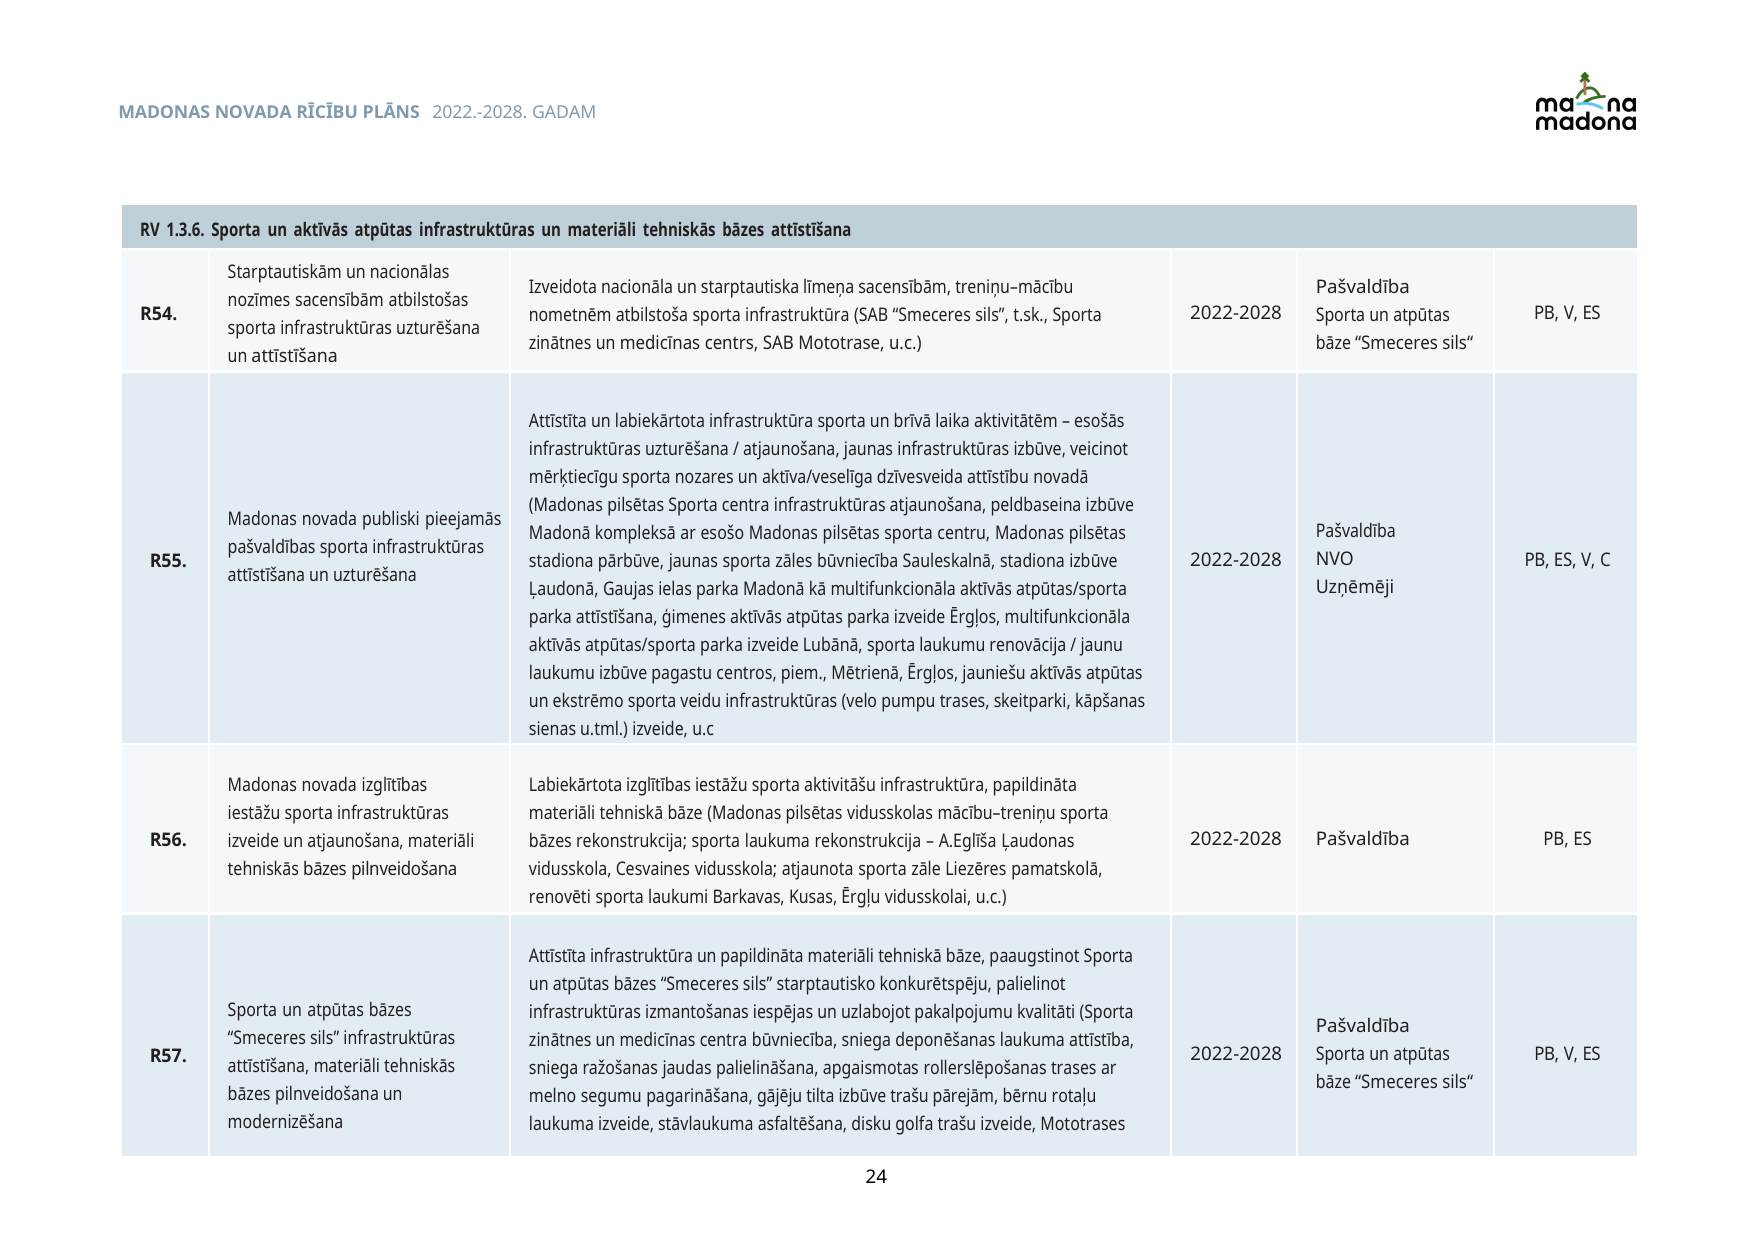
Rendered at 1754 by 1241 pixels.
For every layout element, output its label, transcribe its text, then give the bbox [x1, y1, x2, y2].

table_cell PB, ES, V, C [1495, 373, 1637, 743]
table_cell Starptautiskām un nacionālas nozīmes sacensībām atbilstošas sporta infrastruktūras uzturēšana un attīstīšana [210, 250, 509, 370]
table_cell Attīstīta un labiekārtota infrastruktūra sporta un brīvā laika aktivitātēm – esošās infrastruktūras uzturēšana / atjaunošana, jaunas infrastruktūras izbūve, veicinot mērķtiecīgu sporta nozares un aktīva/veselīga dzīvesveida attīstību novadā (Madonas pilsētas Sporta centra infrastruktūras atjaunošana, peldbaseina izbūve Madonā kompleksā ar esošo Madonas pilsētas sporta centru, Madonas pilsētas stadiona pārbūve, jaunas sporta zāles būvniecība Sauleskalnā, stadiona izbūve Ļaudonā, Gaujas ielas parka Madonā kā multifunkcionāla aktīvās atpūtas/sporta parka attīstīšana, ģimenes aktīvās atpūtas parka izveide Ērgļos, multifunkcionāla aktīvās atpūtas/sporta parka izveide Lubānā, sporta laukumu renovācija / jaunu laukumu izbūve pagastu centros, piem., Mētrienā, Ērgļos, jauniešu aktīvās atpūtas un ekstrēmo sporta veidu infrastruktūras (velo pumpu trases, skeitparki, kāpšanas sienas u.tml.) izveide, u.c [511, 373, 1170, 743]
table_cell PB, V, ES [1495, 915, 1637, 1156]
picture [1536, 72, 1636, 130]
table_cell R57. [122, 915, 208, 1156]
table_cell Pašvaldība Sporta un atpūtas bāze “Smeceres sils“ [1298, 250, 1493, 370]
table_cell PB, V, ES [1495, 250, 1637, 370]
table_cell Labiekārtota izglītības iestāžu sporta aktivitāšu infrastruktūra, papildināta materiāli tehniskā bāze (Madonas pilsētas vidusskolas mācību–treniņu sporta bāzes rekonstrukcija; sporta laukuma rekonstrukcija – A.Eglīša Ļaudonas vidusskola, Cesvaines vidusskola; atjaunota sporta zāle Liezēres pamatskolā, renovēti sporta laukumi Barkavas, Kusas, Ērgļu vidusskolai, u.c.) [511, 745, 1170, 912]
table_cell R54. [122, 250, 208, 370]
table_cell Madonas novada publiski pieejamās pašvaldības sporta infrastruktūras attīstīšana un uzturēšana [210, 373, 509, 743]
table_cell 2022-2028 [1172, 250, 1296, 370]
table_cell PB, ES [1495, 745, 1637, 912]
table_cell R56. [122, 745, 208, 912]
table_cell Sporta un atpūtas bāzes “Smeceres sils” infrastruktūras attīstīšana, materiāli tehniskās bāzes pilnveidošana un modernizēšana [210, 915, 509, 1156]
table_cell Pašvaldība [1298, 745, 1493, 912]
table_cell Pašvaldība NVO Uzņēmēji [1298, 373, 1493, 743]
table_cell Madonas novada izglītības iestāžu sporta infrastruktūras izveide un atjaunošana, materiāli tehniskās bāzes pilnveidošana [210, 745, 509, 912]
table_cell Izveidota nacionāla un starptautiska līmeņa sacensībām, treniņu–mācību nometnēm atbilstoša sporta infrastruktūra (SAB “Smeceres sils”, t.sk., Sporta zinātnes un medicīnas centrs, SAB Mototrase, u.c.) [511, 250, 1170, 370]
table_cell 2022-2028 [1172, 745, 1296, 912]
table_header RV 1.3.6. Sporta un aktīvās atpūtas infrastruktūras un materiāli tehniskās bāzes attīstīšana [122, 205, 1637, 248]
table_cell 2022-2028 [1172, 373, 1296, 743]
table_cell R55. [122, 373, 208, 743]
table_cell 2022-2028 [1172, 915, 1296, 1156]
table_cell Pašvaldība Sporta un atpūtas bāze “Smeceres sils“ [1298, 915, 1493, 1156]
